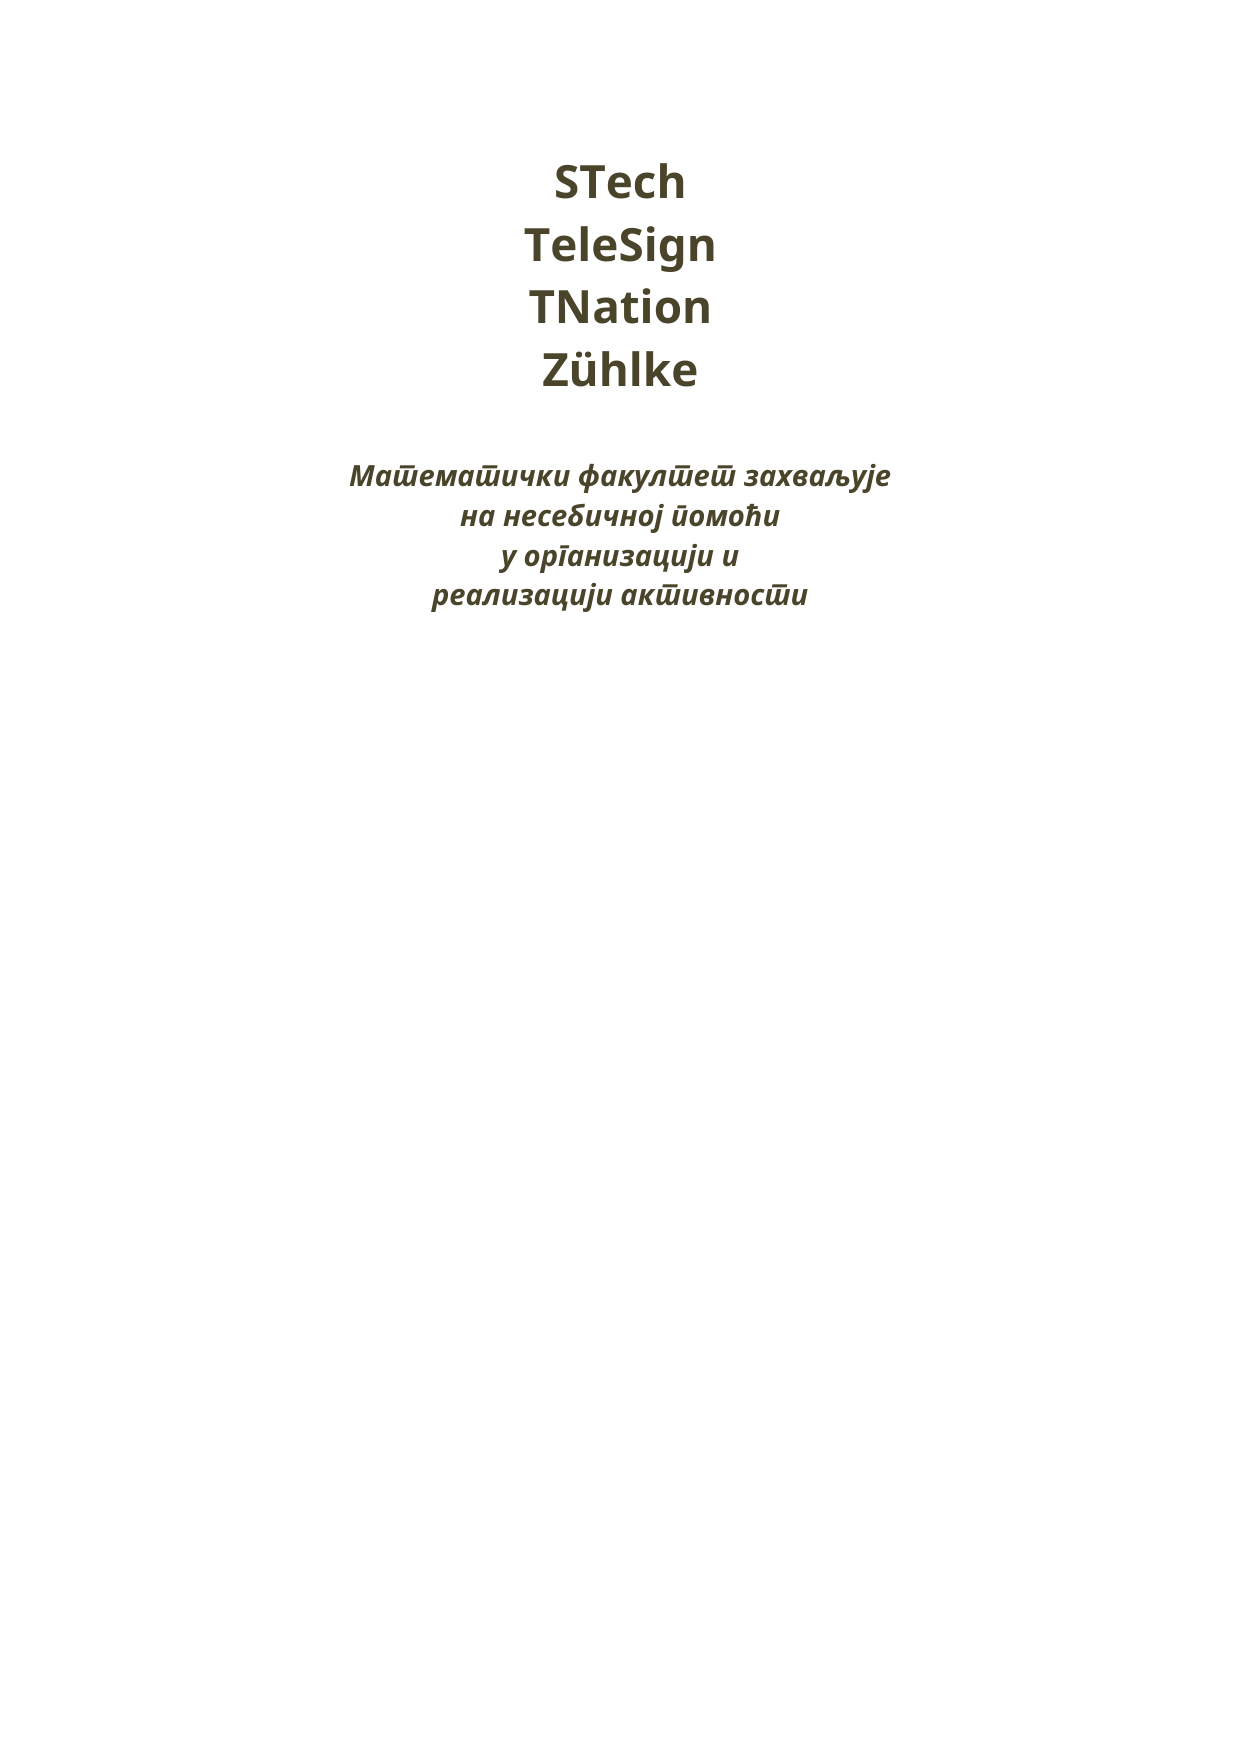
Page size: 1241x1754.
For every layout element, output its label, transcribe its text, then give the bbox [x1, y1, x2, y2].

text STech [150, 150, 1090, 212]
text реализацији активности [150, 575, 1090, 614]
text у организацији и [150, 535, 1090, 575]
text Zühlke [150, 337, 1090, 399]
text TeleSign [150, 212, 1090, 275]
text TNation [150, 275, 1090, 337]
text на несебичној помоћи [150, 495, 1090, 535]
text Математички факултет захваљује [150, 456, 1090, 495]
